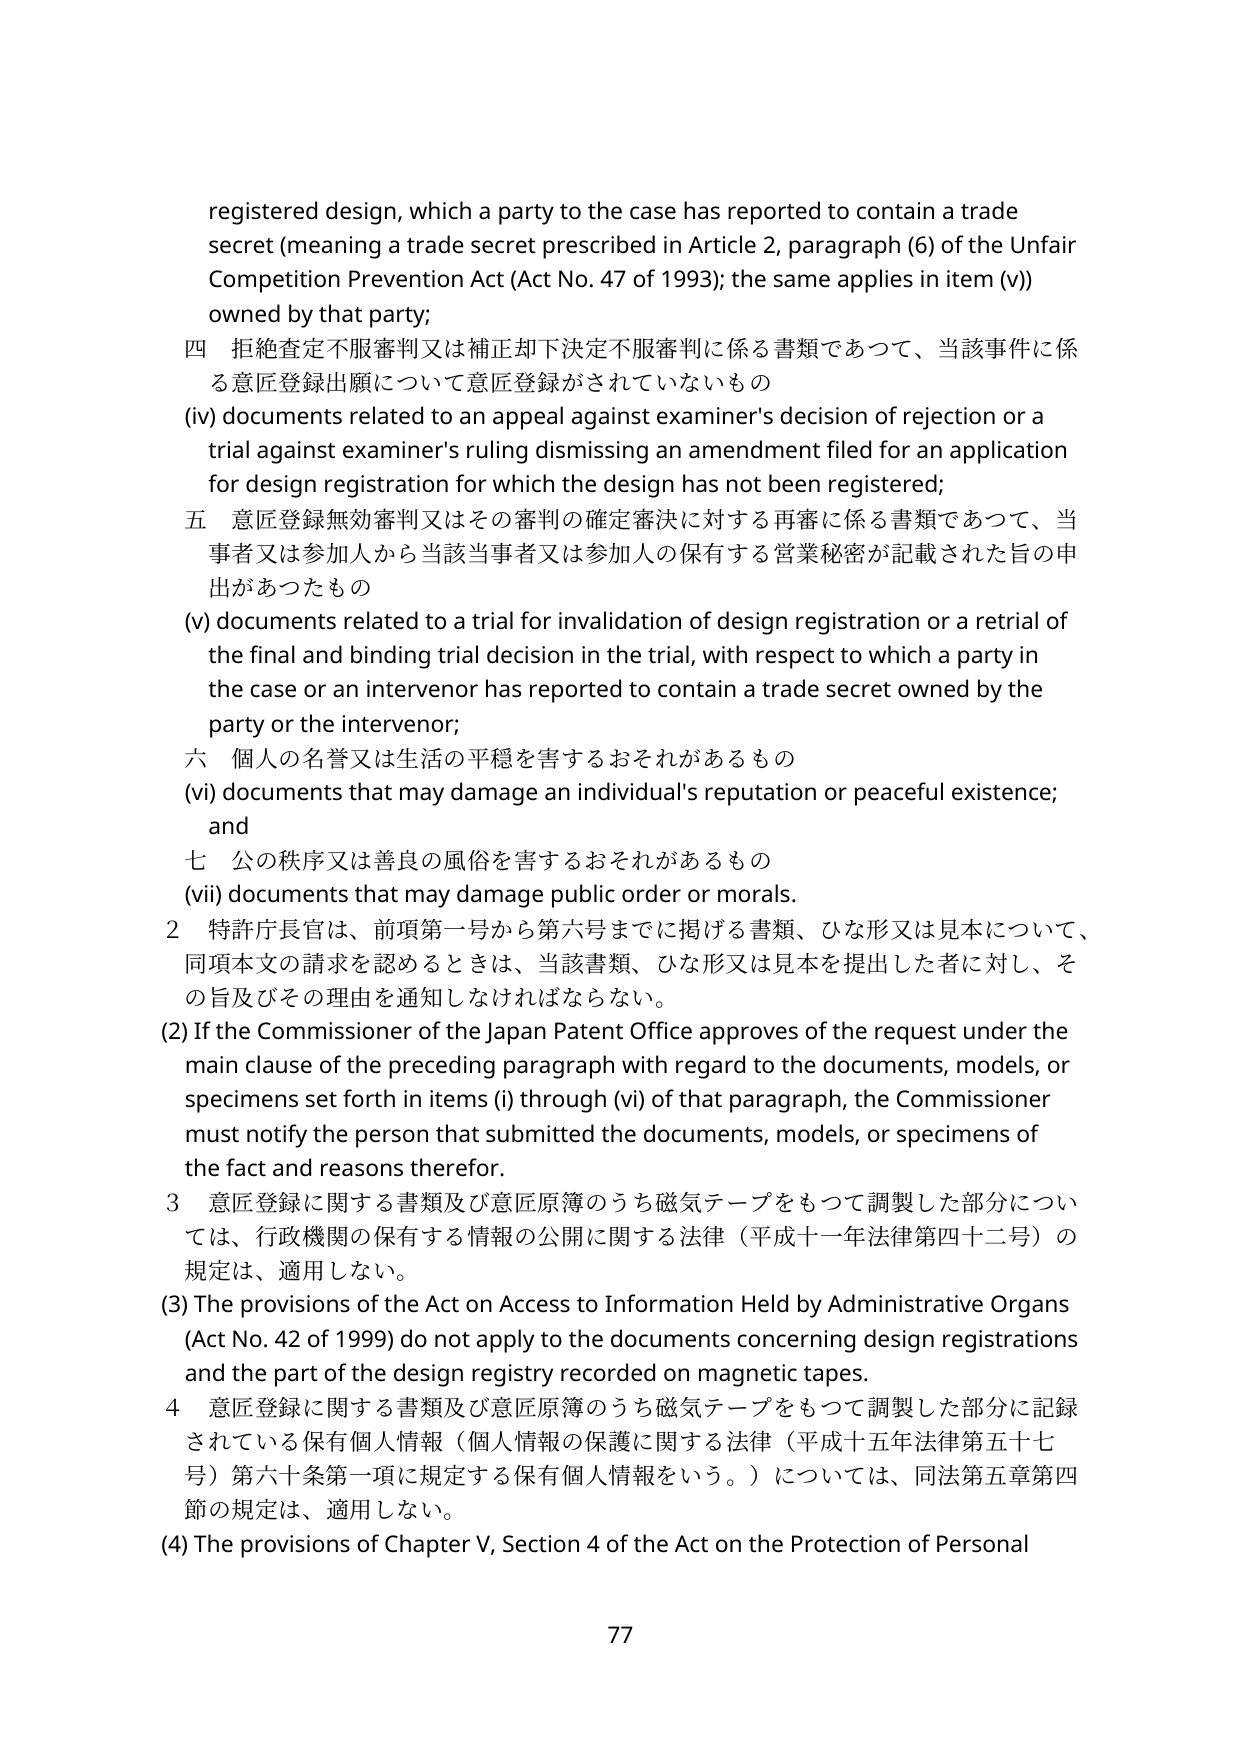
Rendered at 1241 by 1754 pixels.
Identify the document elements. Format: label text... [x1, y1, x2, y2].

text ３ 意匠登録に関する書類及び意匠原簿のうち磁気テープをもつて調製した部分については、行政機関の保有する情報の公開に関する法律（平成十一年法律第四十二号）の規定は、適用しない。 [161, 1184, 1079, 1287]
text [184, 194, 1079, 330]
text (vii) documents that may damage public order or morals. [184, 877, 1079, 911]
text (iv) documents related to an appeal against examiner's decision of rejection or a trial against examiner's ruling dismissing an amendment filed for an application for design registration for which the design has not been registered; [184, 399, 1079, 501]
text 五 意匠登録無効審判又はその審判の確定審決に対する再審に係る書類であつて、当事者又は参加人から当該当事者又は参加人の保有する営業秘密が記載された旨の申出があつたもの [184, 501, 1079, 604]
text (vi) documents that may damage an individual's reputation or peaceful existence; and [184, 774, 1079, 843]
text (v) documents related to a trial for invalidation of design registration or a retrial of the final and binding trial decision in the trial, with respect to which a party in the case or an intervenor has reported to contain a trade secret owned by the party or the intervenor; [184, 604, 1079, 740]
text 七 公の秩序又は善良の風俗を害するおそれがあるもの [184, 843, 1079, 877]
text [161, 1526, 1079, 1560]
text 六 個人の名誉又は生活の平穏を害するおそれがあるもの [184, 740, 1079, 774]
text (2) If the Commissioner of the Japan Patent Office approves of the request under the main clause of the preceding paragraph with regard to the documents, models, or specimens set forth in items (i) through (vi) of that paragraph, the Commissioner must notify the person that submitted the documents, models, or specimens of the fact and reasons therefor. [161, 1014, 1079, 1184]
text ２ 特許庁長官は、前項第一号から第六号までに掲げる書類、ひな形又は見本について、同項本文の請求を認めるときは、当該書類、ひな形又は見本を提出した者に対し、その旨及びその理由を通知しなければならない。 [161, 911, 1079, 1014]
text (3) The provisions of the Act on Access to Information Held by Administrative Organs (Act No. 42 of 1999) do not apply to the documents concerning design registrations and the part of the design registry recorded on magnetic tapes. [161, 1287, 1079, 1389]
text 四 拒絶査定不服審判又は補正却下決定不服審判に係る書類であつて、当該事件に係る意匠登録出願について意匠登録がされていないもの [184, 330, 1079, 399]
text ４ 意匠登録に関する書類及び意匠原簿のうち磁気テープをもつて調製した部分に記録されている保有個人情報（個人情報の保護に関する法律（平成十五年法律第五十七号）第六十条第一項に規定する保有個人情報をいう。）については、同法第五章第四節の規定は、適用しない。 [161, 1389, 1079, 1526]
